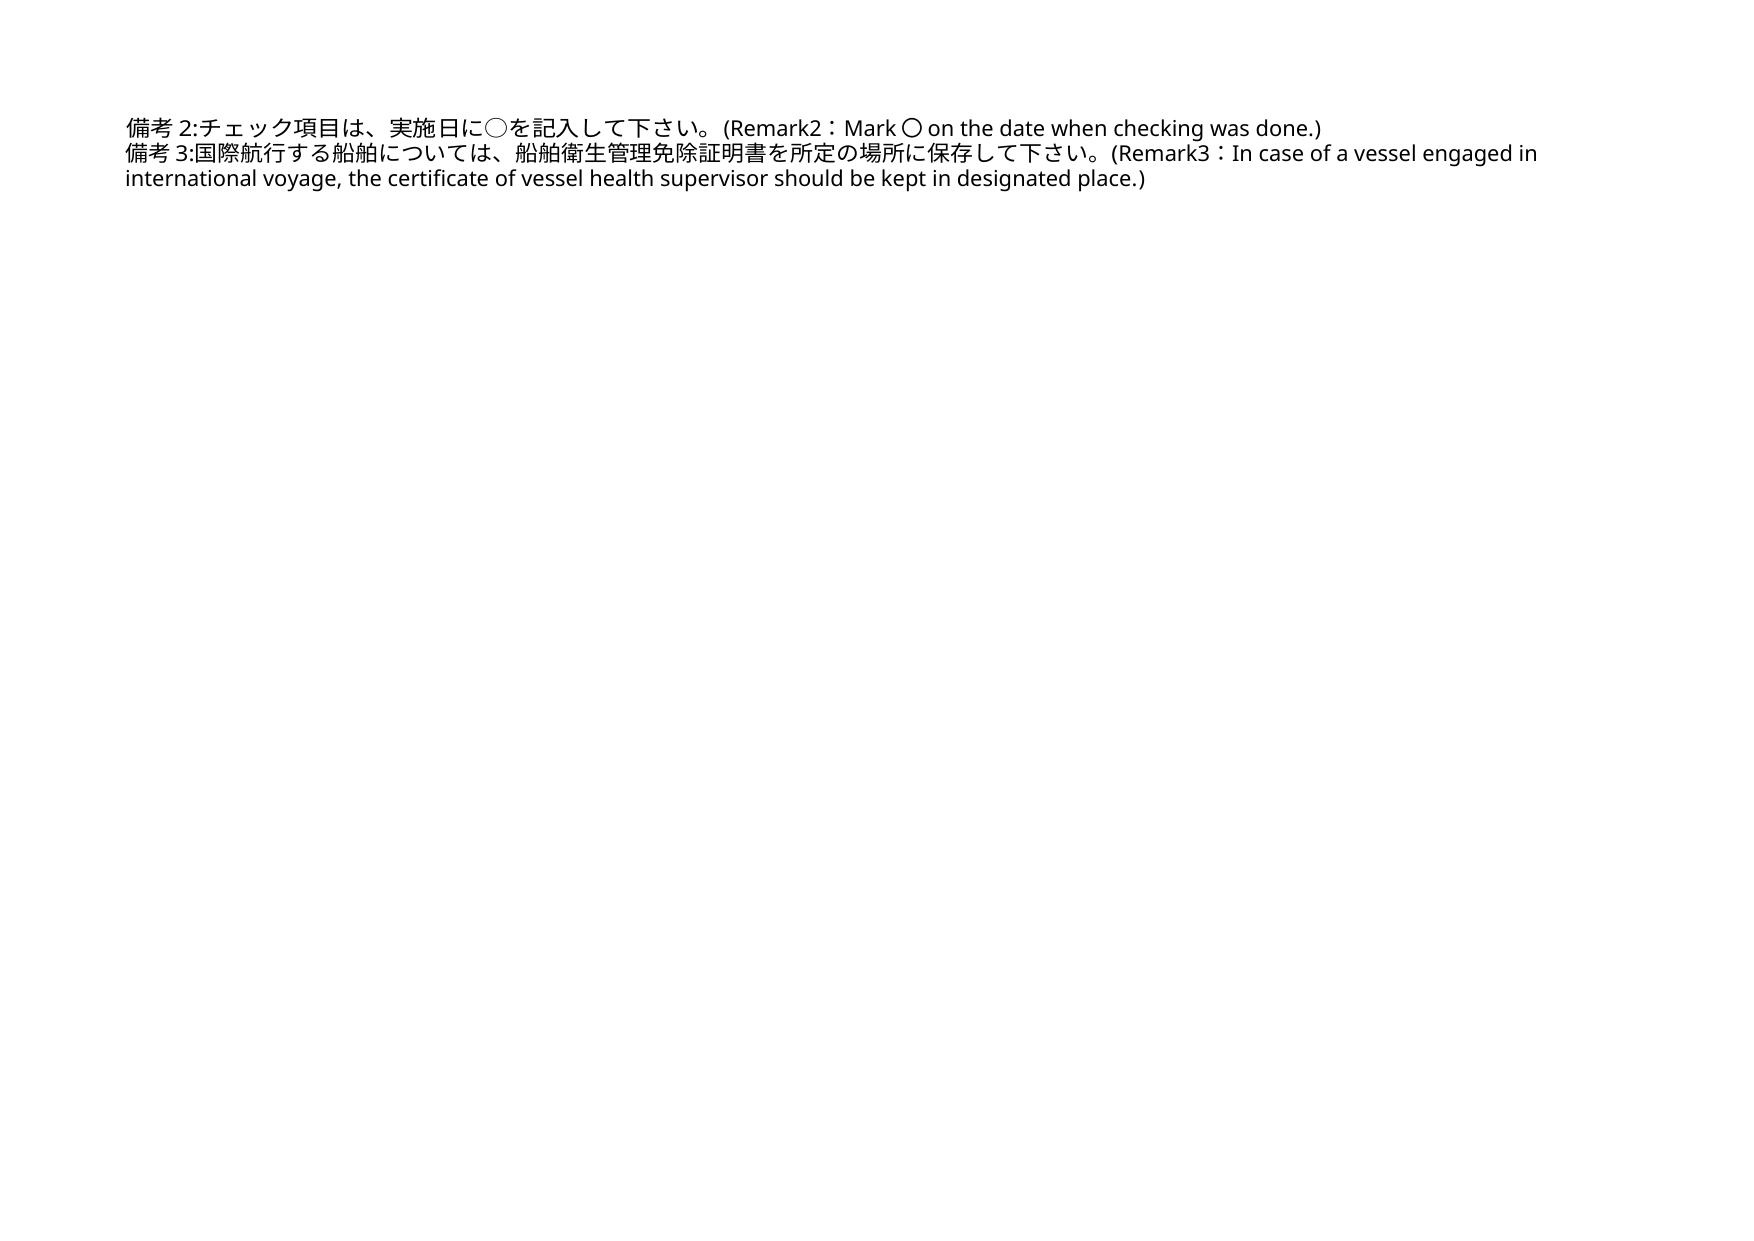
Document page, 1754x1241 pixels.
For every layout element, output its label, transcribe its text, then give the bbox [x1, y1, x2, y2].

text 備考3:国際航行する船舶については、船舶衛生管理免除証明書を所定の場所に保存して下さい。(Remark3：In case of a vessel engaged in international voyage, the certificate of vessel health supervisor should be kept in designated place.) [125, 142, 1664, 192]
text 備考2:チェック項目は、実施日に○を記入して下さい。(Remark2：Mark〇 on the date when checking was done.) [102, 117, 1664, 142]
